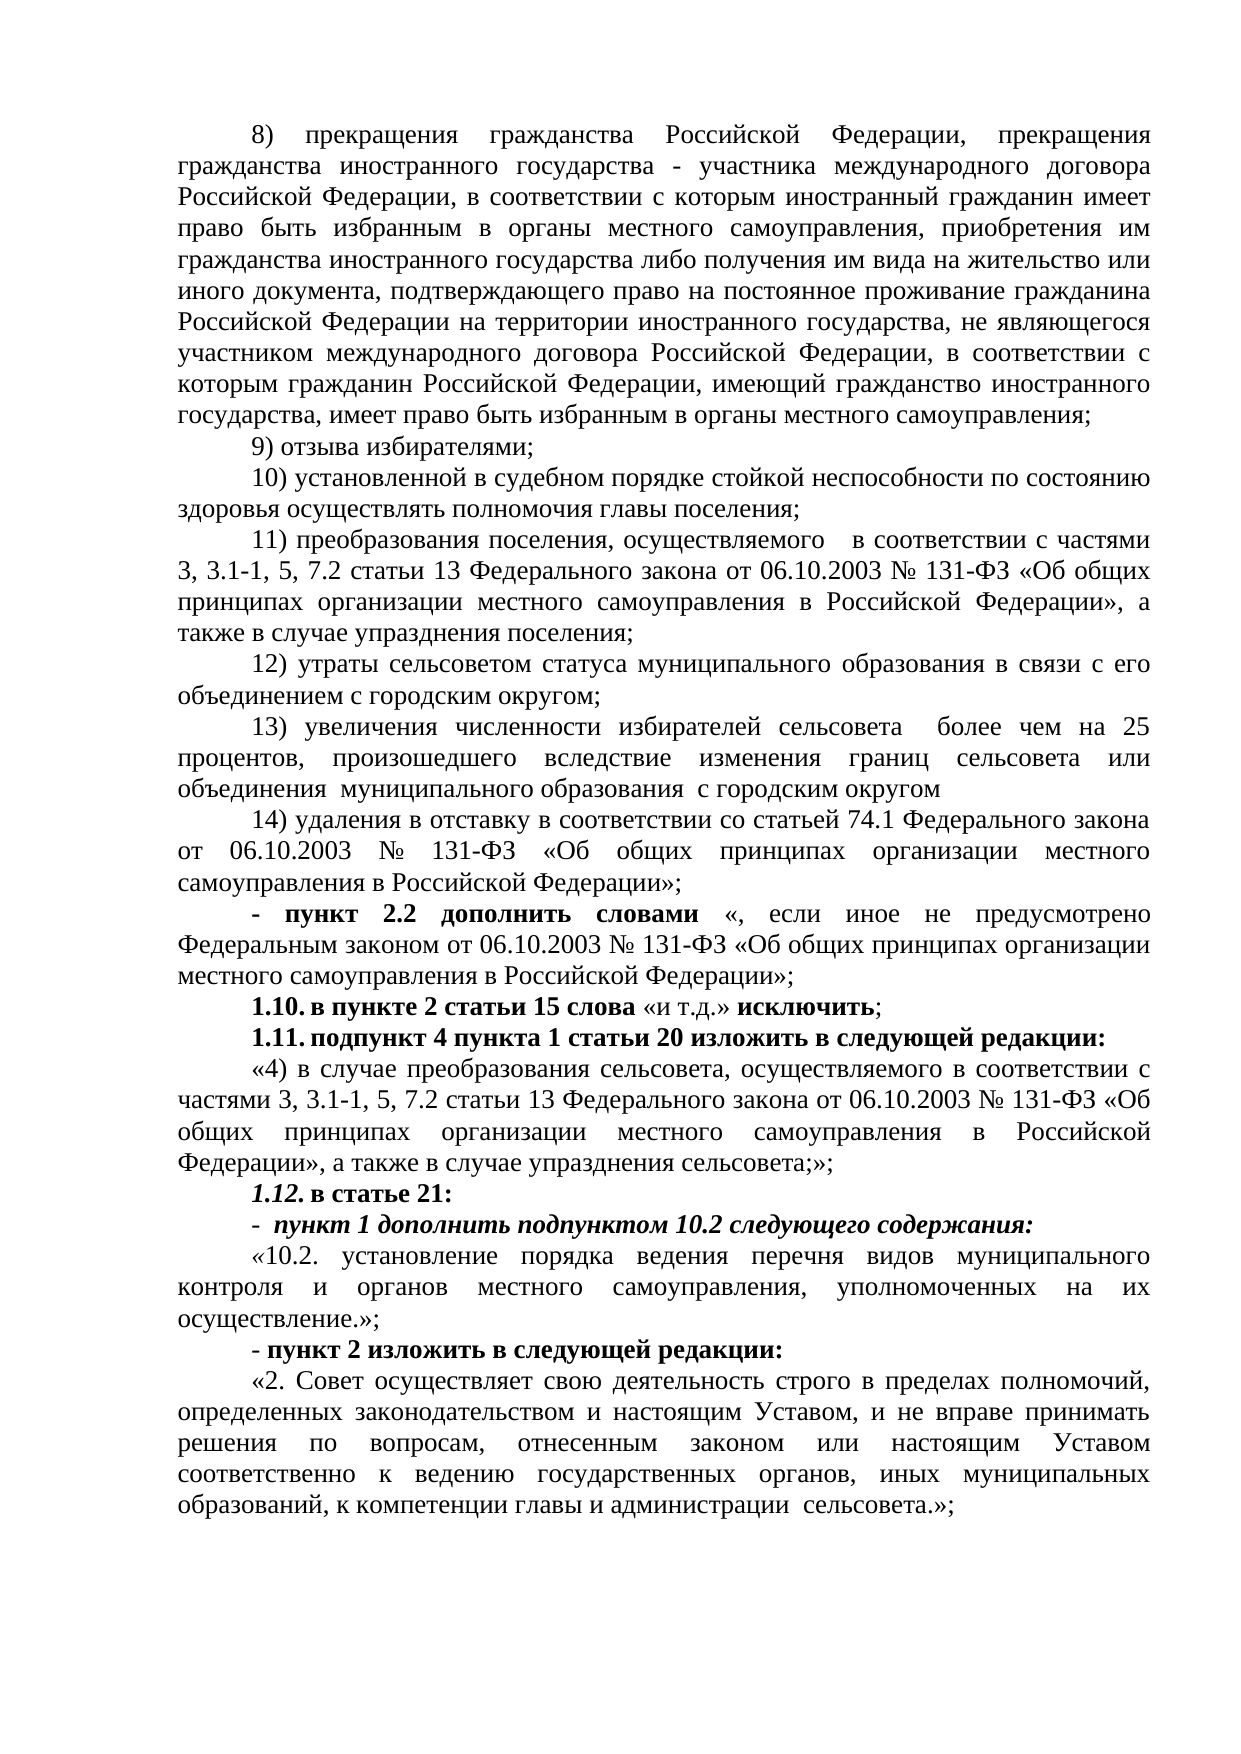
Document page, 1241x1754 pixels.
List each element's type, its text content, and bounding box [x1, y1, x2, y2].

text 9) отзыва избирателями; [177, 429, 1152, 461]
text 8) прекращения гражданства Российской Федерации, прекращения гражданства иностранного государства - участника международного договора Российской Федерации, в соответствии с которым иностранный гражданин имеет право быть избранным в органы местного самоуправления, приобретения им гражданства иностранного государства либо получения им вида на жительство или иного документа, подтверждающего право на постоянное проживание гражданина Российской Федерации на территории иностранного государства, не являющегося участником международного договора Российской Федерации, в соответствии с которым гражданин Российской Федерации, имеющий гражданство иностранного государства, имеет право быть избранным в органы местного самоуправления; [177, 118, 1152, 429]
text 12) утраты сельсоветом статуса муниципального образования в связи с его объединением с городским округом; [177, 648, 1152, 710]
list подпункт 4 пункта 1 статьи 20 изложить в следующей редакции: [177, 1021, 1152, 1052]
text 10) установленной в судебном порядке стойкой неспособности по состоянию здоровья осуществлять полномочия главы поселения; [177, 461, 1152, 523]
text 11) преобразования поселения, осуществляемого в соответствии с частями 3, 3.1-1, 5, 7.2 статьи 13 Федерального закона от 06.10.2003 № 131-ФЗ «Об общих принципах организации местного самоуправления в Российской Федерации», а также в случае упразднения поселения; [177, 523, 1152, 648]
text - пункт 2.2 дополнить словами «, если иное не предусмотрено Федеральным законом от 06.10.2003 № 131-ФЗ «Об общих принципах организации местного самоуправления в Российской Федерации»; [177, 897, 1152, 990]
text - пункт 1 дополнить подпунктом 10.2 следующего содержания: [177, 1208, 1152, 1239]
text 14) удаления в отставку в соответствии со статьей 74.1 Федерального закона от 06.10.2003 № 131-ФЗ «Об общих принципах организации местного самоуправления в Российской Федерации»; [177, 803, 1152, 897]
text «4) в случае преобразования сельсовета, осуществляемого в соответствии с частями 3, 3.1-1, 5, 7.2 статьи 13 Федерального закона от 06.10.2003 № 131-ФЗ «Об общих принципах организации местного самоуправления в Российской Федерации», а также в случае упразднения сельсовета;»; [177, 1052, 1152, 1177]
text «2. Совет осуществляет свою деятельность строго в пределах полномочий, определенных законодательством и настоящим Уставом, и не вправе принимать решения по вопросам, отнесенным законом или настоящим Уставом соответственно к ведению государственных органов, иных муниципальных образований, к компетенции главы и администрации сельсовета.»; [177, 1364, 1152, 1520]
list в пункте 2 статьи 15 слова «и т.д.» исключить; [177, 990, 1152, 1021]
text - пункт 2 изложить в следующей редакции: [177, 1333, 1152, 1364]
list в статье 21: [177, 1177, 1152, 1208]
text 13) увеличения численности избирателей сельсовета более чем на 25 процентов, произошедшего вследствие изменения границ сельсовета или объединения муниципального образования с городским округом [177, 710, 1152, 803]
text «10.2. установление порядка ведения перечня видов муниципального контроля и органов местного самоуправления, уполномоченных на их осуществление.»; [177, 1239, 1152, 1333]
